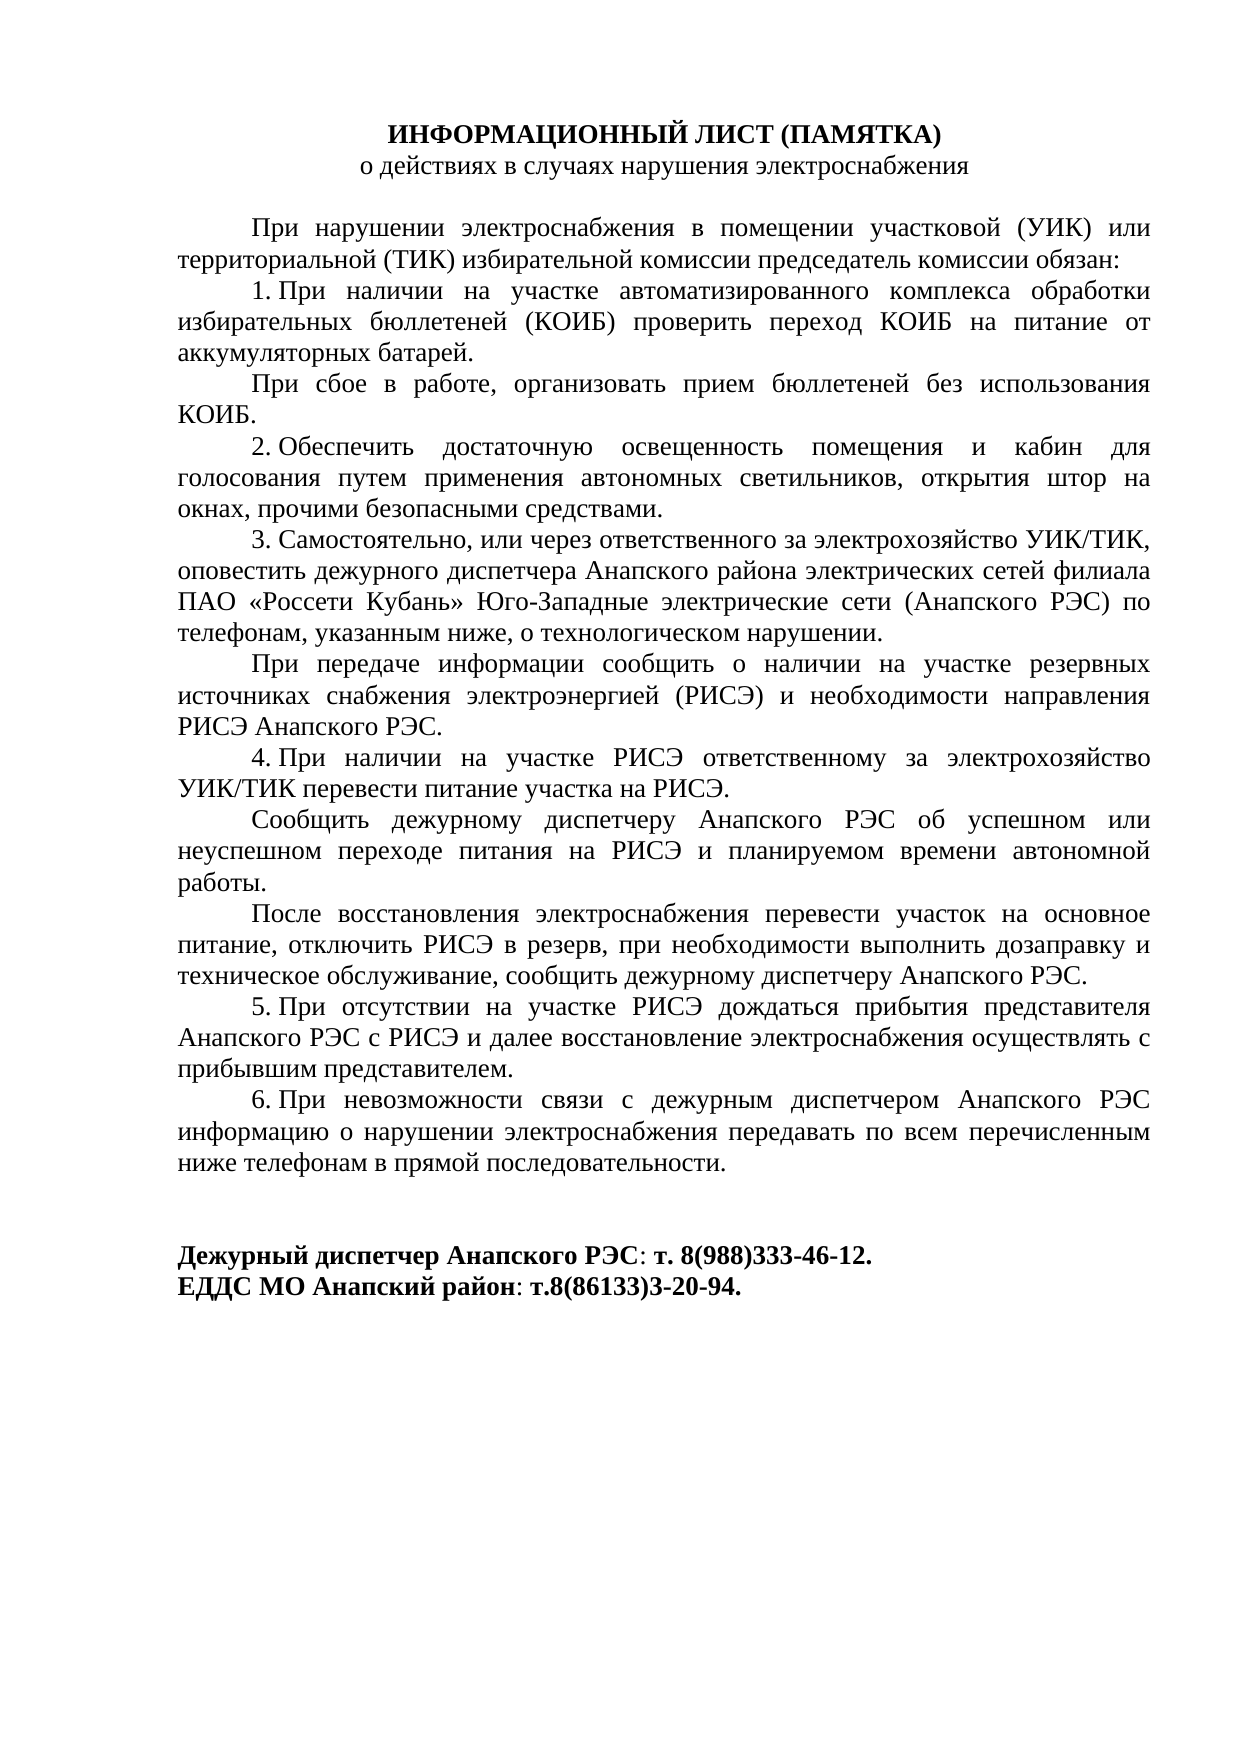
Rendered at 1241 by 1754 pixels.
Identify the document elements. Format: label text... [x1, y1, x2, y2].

text После восстановления электроснабжения перевести участок на основное питание, отключить РИСЭ в резерв, при необходимости выполнить дозаправку и техническое обслуживание, сообщить дежурному диспетчеру Анапского РЭС. [177, 897, 1152, 990]
text При нарушении электроснабжения в помещении участковой (УИК) или территориальной (ТИК) избирательной комиссии председатель комиссии обязан: [177, 212, 1152, 274]
text ЕДДС МО Анапский район: т.8(86133)3-20-94. [177, 1271, 1152, 1302]
text 3. Самостоятельно, или через ответственного за электрохозяйство УИК/ТИК, оповестить дежурного диспетчера Анапского района электрических сетей филиала ПАО «Россети Кубань» Юго-Западные электрические сети (Анапского РЭС) по телефонам, указанным ниже, о технологическом нарушении. [177, 523, 1152, 648]
text 2. Обеспечить достаточную освещенность помещения и кабин для голосования путем применения автономных светильников, открытия штор на окнах, прочими безопасными средствами. [177, 429, 1152, 523]
text Сообщить дежурному диспетчеру Анапского РЭС об успешном или неуспешном переходе питания на РИСЭ и планируемом времени автономной работы. [177, 803, 1152, 897]
text 1. При наличии на участке автоматизированного комплекса обработки избирательных бюллетеней (КОИБ) проверить переход КОИБ на питание от аккумуляторных батарей. [177, 274, 1152, 367]
text При сбое в работе, организовать прием бюллетеней без использования КОИБ. [177, 367, 1152, 429]
text 6. При невозможности связи с дежурным диспетчером Анапского РЭС информацию о нарушении электроснабжения передавать по всем перечисленным ниже телефонам в прямой последовательности. [177, 1084, 1152, 1177]
text о действиях в случаях нарушения электроснабжения [177, 149, 1152, 180]
text 4. При наличии на участке РИСЭ ответственному за электрохозяйство УИК/ТИК перевести питание участка на РИСЭ. [177, 741, 1152, 803]
text ИНФОРМАЦИОННЫЙ ЛИСТ (ПАМЯТКА) [177, 118, 1152, 149]
text 5. При отсутствии на участке РИСЭ дождаться прибытия представителя Анапского РЭС с РИСЭ и далее восстановление электроснабжения осуществлять с прибывшим представителем. [177, 990, 1152, 1084]
text При передаче информации сообщить о наличии на участке резервных источниках снабжения электроэнергией (РИСЭ) и необходимости направления РИСЭ Анапского РЭС. [177, 648, 1152, 741]
text Дежурный диспетчер Анапского РЭС: т. 8(988)333-46-12. [177, 1239, 1152, 1271]
